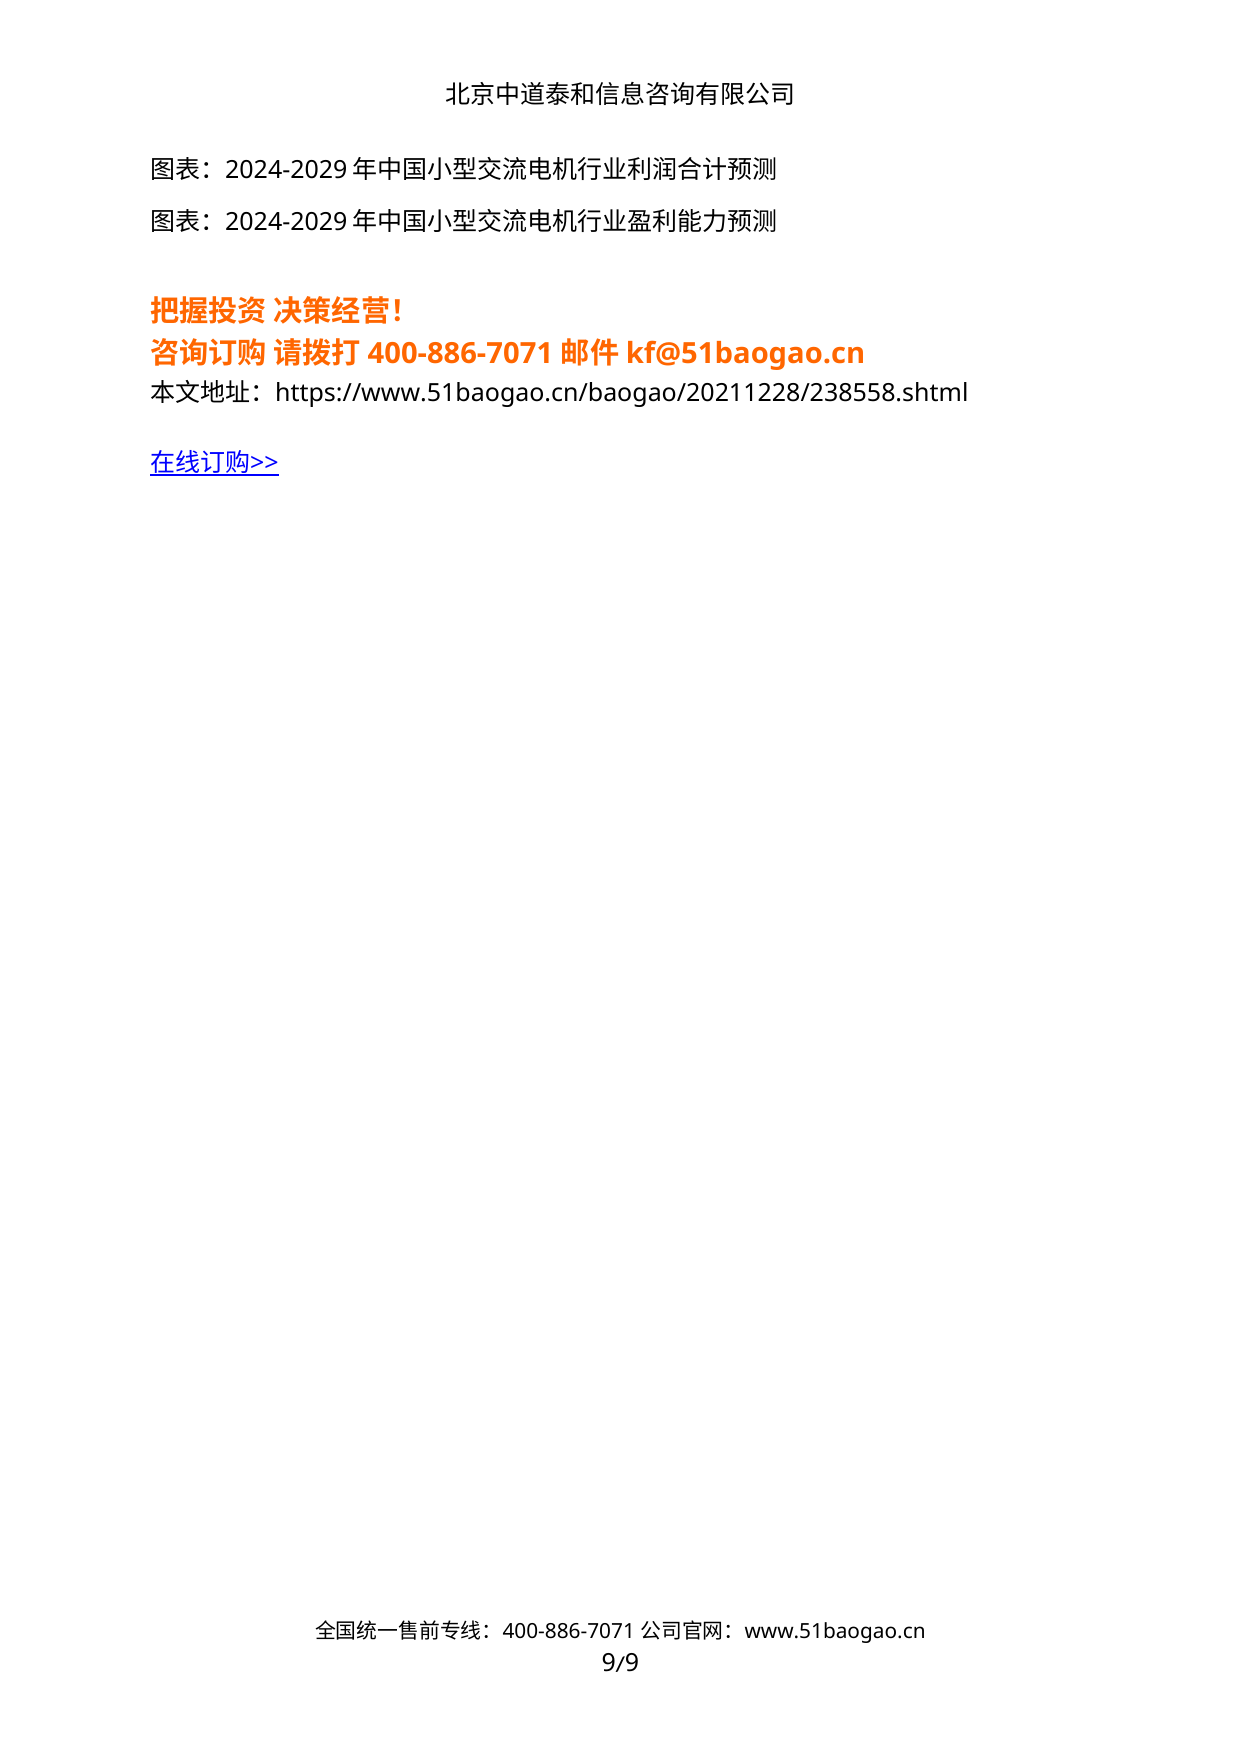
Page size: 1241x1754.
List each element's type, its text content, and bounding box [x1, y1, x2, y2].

text 把握投资 决策经营！咨询订购 请拨打 400-886-7071 邮件 kf@51baogao.cn本文地址：https://www.51baogao.cn/baogao/20211228/238558.shtml [150, 254, 1090, 409]
text 图表：2024-2029年中国小型交流电机行业盈利能力预测 [150, 202, 1090, 238]
text 图表：2024-2029年中国小型交流电机行业利润合计预测 [150, 150, 1090, 186]
text 在线订购>> [150, 409, 1090, 479]
